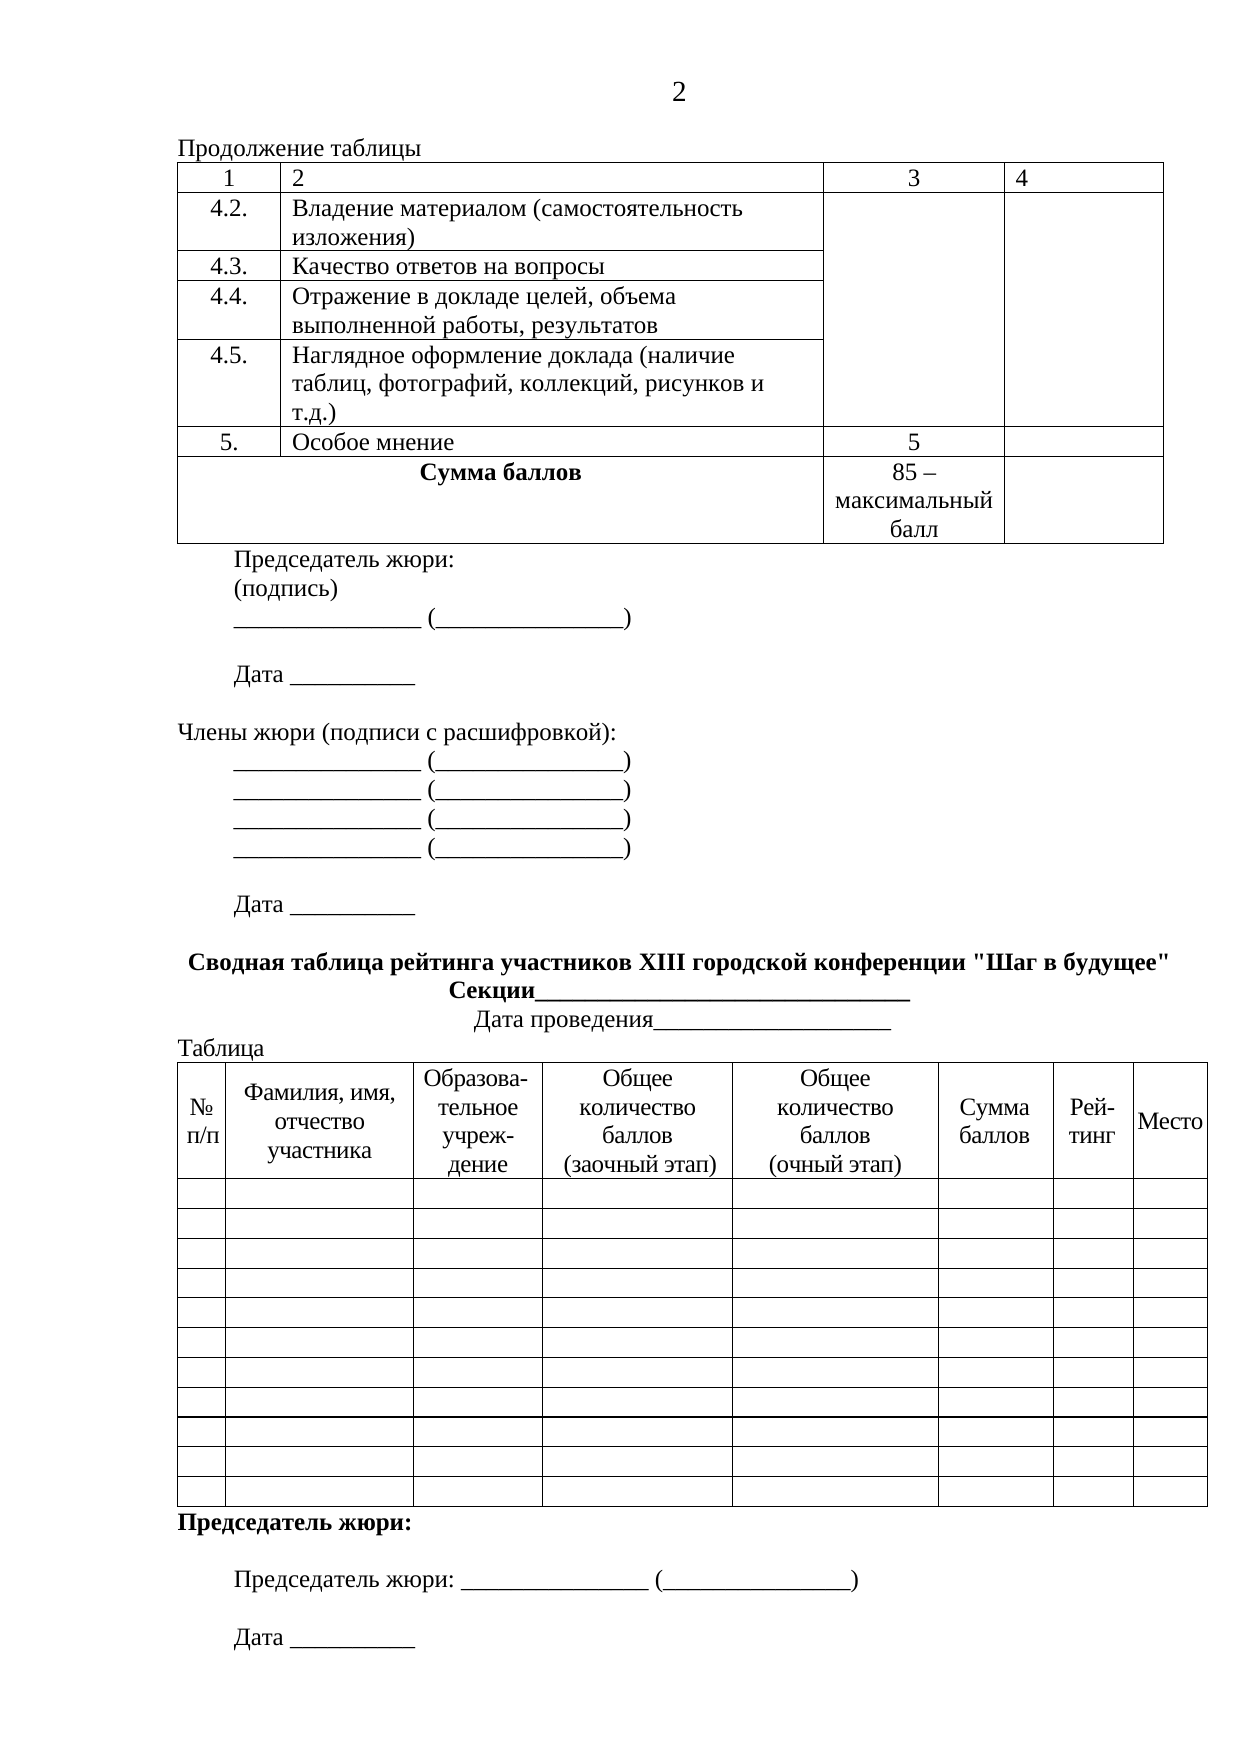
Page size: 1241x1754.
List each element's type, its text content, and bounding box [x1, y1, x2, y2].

table_cell [1054, 1239, 1133, 1267]
table_cell Образова- тельное учреж- дение [414, 1063, 542, 1178]
table_cell [733, 1388, 938, 1416]
text Председатель жюри: _______________ (_______________) [177, 1564, 1181, 1593]
table_cell [1054, 1418, 1133, 1446]
table_cell [1134, 1209, 1207, 1238]
text Члены жюри (подписи с расшифровкой): [177, 717, 1181, 745]
table_cell Качество ответов на вопросы [281, 251, 823, 280]
text Продолжение таблицы [177, 133, 1181, 162]
table_cell [939, 1418, 1053, 1446]
text _______________ (_______________) [177, 803, 1181, 832]
table_cell [414, 1209, 542, 1238]
table_cell [226, 1209, 413, 1238]
table_cell [543, 1239, 732, 1267]
table_cell [1134, 1418, 1207, 1446]
table_cell [414, 1418, 542, 1446]
table_cell [226, 1269, 413, 1297]
table_cell [178, 1328, 225, 1357]
table_cell [543, 1388, 732, 1416]
table_cell [939, 1179, 1053, 1208]
table_cell [414, 1269, 542, 1297]
table_cell [543, 1477, 732, 1506]
table_cell Рей- тинг [1054, 1063, 1133, 1178]
table_cell [939, 1388, 1053, 1416]
table_cell Место [1134, 1063, 1207, 1178]
table_cell [414, 1298, 542, 1327]
table_cell [543, 1447, 732, 1476]
table_cell [178, 1447, 225, 1476]
table_cell [178, 1209, 225, 1238]
text Дата __________ [177, 889, 1181, 918]
text Дата __________ [177, 1622, 1181, 1651]
table_cell Особое мнение [281, 427, 823, 456]
table_cell Сумма баллов [178, 457, 823, 543]
table_cell [543, 1358, 732, 1387]
table_cell [543, 1179, 732, 1208]
table_cell 5 [824, 427, 1004, 456]
table_cell 4.4. [178, 281, 280, 339]
text Председатель жюри: [177, 544, 1181, 573]
table_cell [1134, 1477, 1207, 1506]
text (подпись) [177, 573, 1181, 602]
table_cell Владение материалом (самостоятельность изложения) [281, 193, 823, 250]
table_cell [1134, 1358, 1207, 1387]
table_cell [939, 1328, 1053, 1357]
table_cell [414, 1239, 542, 1267]
table_cell [1005, 427, 1163, 456]
table_cell [1054, 1209, 1133, 1238]
table_cell [1134, 1179, 1207, 1208]
table_cell [226, 1328, 413, 1357]
table_cell 4.5. [178, 340, 280, 426]
text _______________ (_______________) [177, 745, 1181, 774]
table_cell [939, 1447, 1053, 1476]
table_cell [939, 1358, 1053, 1387]
table_header 4 [1005, 163, 1163, 192]
table_cell [226, 1388, 413, 1416]
table_cell [733, 1209, 938, 1238]
text Секции______________________________ [177, 975, 1181, 1004]
table_cell [414, 1328, 542, 1357]
table_cell [414, 1447, 542, 1476]
table_cell [1054, 1269, 1133, 1297]
table_cell [1134, 1239, 1207, 1267]
table_cell Наглядное оформление доклада (наличие таблиц, фотографий, коллекций, рисунков и т.д.) [281, 340, 823, 426]
table_cell [1054, 1298, 1133, 1327]
table_cell [733, 1239, 938, 1267]
table_header Таблица [177, 1033, 1207, 1062]
table_header 1 [178, 163, 280, 192]
table_cell [939, 1239, 1053, 1267]
table_cell [178, 1388, 225, 1416]
table_cell [733, 1298, 938, 1327]
table_cell [824, 193, 1004, 426]
table_header 2 [281, 163, 823, 192]
table_cell 4.2. [178, 193, 280, 250]
table_cell [733, 1269, 938, 1297]
table_cell [226, 1477, 413, 1506]
table_cell [1054, 1388, 1133, 1416]
table_cell [178, 1179, 225, 1208]
table_cell 4.3. [178, 251, 280, 280]
table_cell [226, 1239, 413, 1267]
table_cell [1134, 1269, 1207, 1297]
text Сводная таблица рейтинга участников XIII городской конференции "Шаг в будущее" [177, 947, 1181, 975]
table_cell [226, 1179, 413, 1208]
table_cell Отражение в докладе целей, объема выполненной работы, результатов [281, 281, 823, 339]
table_cell [733, 1358, 938, 1387]
table_cell [414, 1388, 542, 1416]
table_cell 85 – максимальный балл [824, 457, 1004, 543]
text Председатель жюри: [177, 1507, 1181, 1536]
table_cell [733, 1179, 938, 1208]
text _______________ (_______________) [177, 832, 1181, 860]
table_cell [414, 1477, 542, 1506]
table_cell [1005, 457, 1163, 543]
text Дата проведения___________________ [177, 1004, 1181, 1033]
table_cell [1134, 1388, 1207, 1416]
text _______________ (_______________) [177, 602, 1181, 630]
table_cell [543, 1298, 732, 1327]
table_cell [543, 1269, 732, 1297]
table_cell [226, 1298, 413, 1327]
table_cell [178, 1477, 225, 1506]
table_cell Общее количество баллов (очный этап) [733, 1063, 938, 1178]
table_cell Фамилия, имя, отчество участника [226, 1063, 413, 1178]
table_cell [414, 1179, 542, 1208]
table_cell [543, 1328, 732, 1357]
text Дата __________ [177, 659, 1181, 688]
table_cell [178, 1358, 225, 1387]
table_cell [226, 1358, 413, 1387]
table_cell [226, 1447, 413, 1476]
table_cell [939, 1298, 1053, 1327]
table_cell [178, 1298, 225, 1327]
table_cell Сумма баллов [939, 1063, 1053, 1178]
table_cell [178, 1269, 225, 1297]
table_cell [733, 1328, 938, 1357]
table_header 3 [824, 163, 1004, 192]
text _______________ (_______________) [177, 774, 1181, 803]
table_cell [939, 1477, 1053, 1506]
table_cell [1005, 193, 1163, 426]
table_cell [733, 1418, 938, 1446]
table_cell [1134, 1298, 1207, 1327]
table_cell [733, 1447, 938, 1476]
table_cell [733, 1477, 938, 1506]
table_cell [226, 1418, 413, 1446]
table_cell [1054, 1477, 1133, 1506]
table_cell № п/п [178, 1063, 225, 1178]
table_cell [543, 1209, 732, 1238]
table_cell 5. [178, 427, 280, 456]
table_cell Общее количество баллов (заочный этап) [543, 1063, 732, 1178]
table_cell [414, 1358, 542, 1387]
table_cell [1054, 1358, 1133, 1387]
table_cell [1134, 1447, 1207, 1476]
table_cell [543, 1418, 732, 1446]
table_cell [939, 1269, 1053, 1297]
table_cell [1054, 1328, 1133, 1357]
table_cell [939, 1209, 1053, 1238]
table_cell [1134, 1328, 1207, 1357]
table_cell [1054, 1447, 1133, 1476]
table_cell [1054, 1179, 1133, 1208]
table_cell [178, 1418, 225, 1446]
text 2 [177, 74, 1181, 107]
table_cell [178, 1239, 225, 1267]
